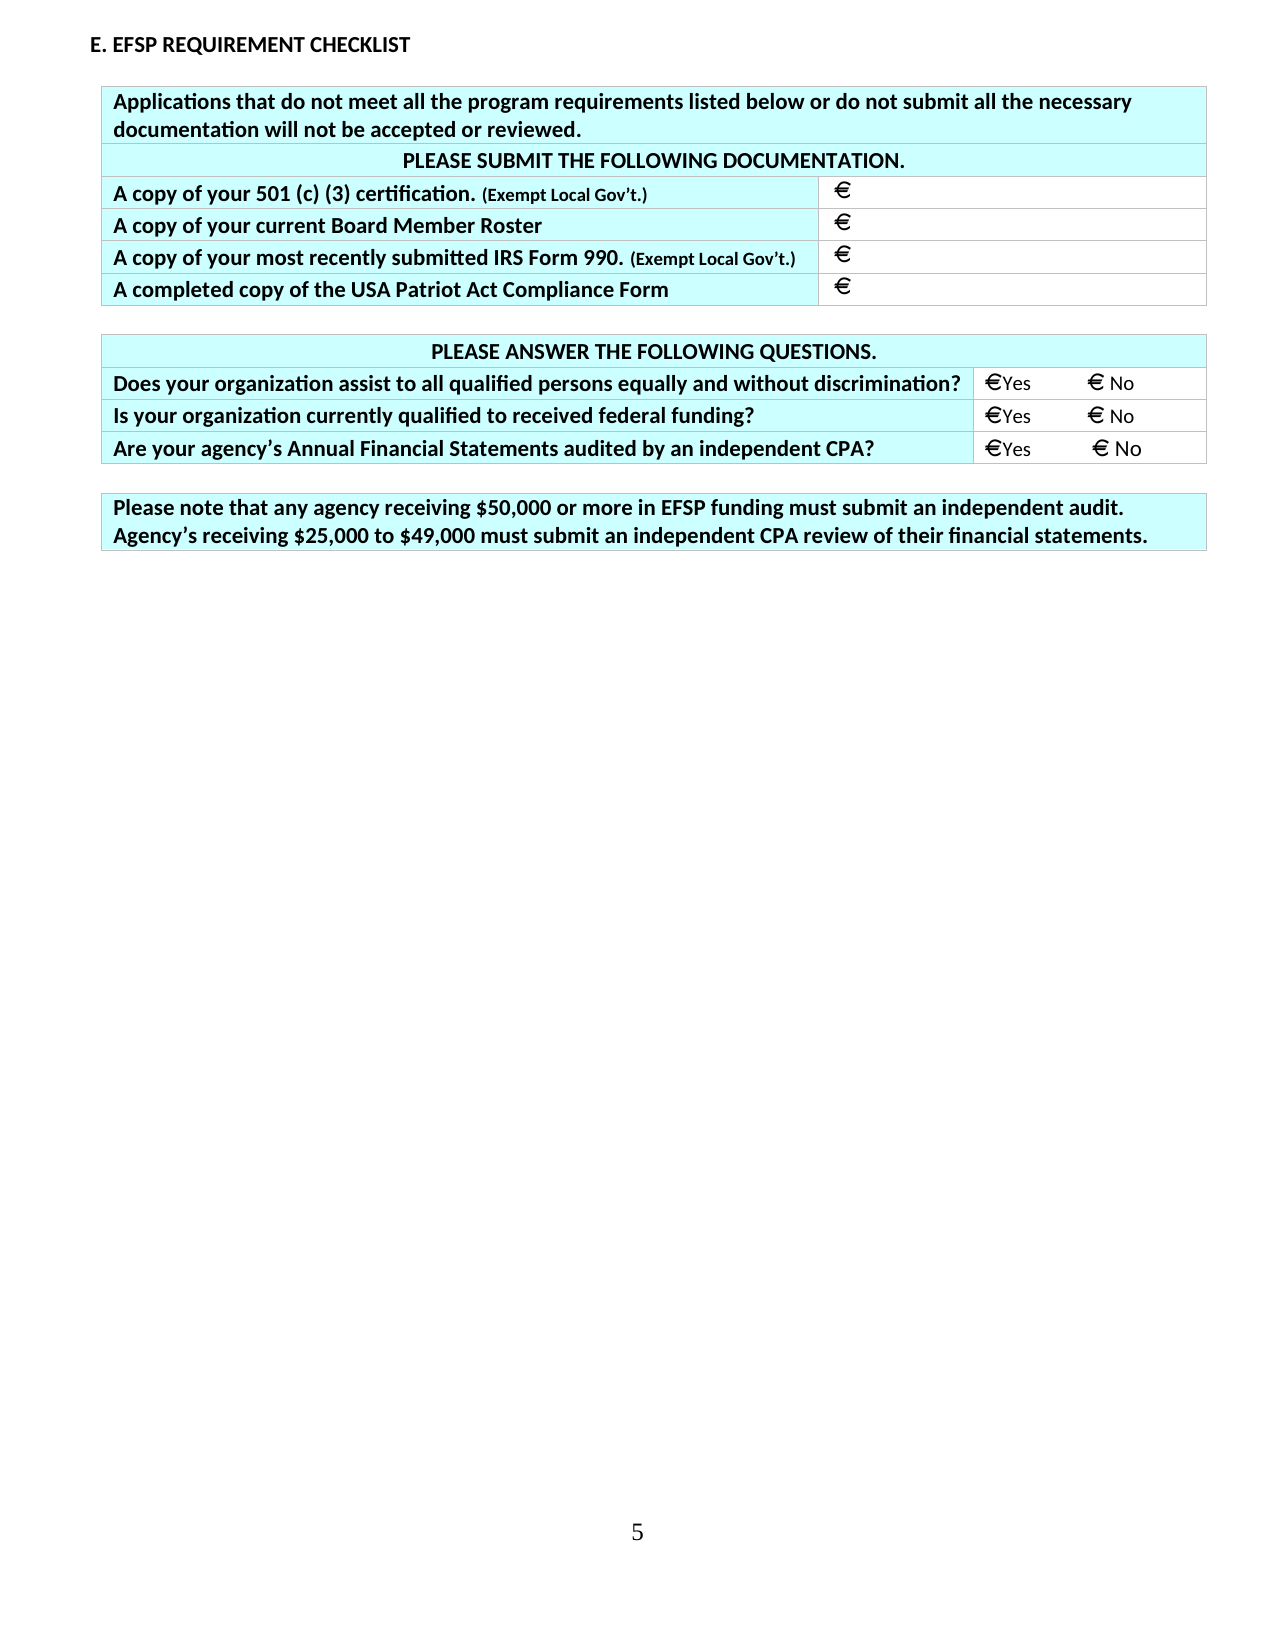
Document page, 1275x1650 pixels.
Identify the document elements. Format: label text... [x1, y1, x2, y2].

table_cell A copy of your most recently submitted IRS Form 990. (Exempt Local Gov’t.) [102, 241, 818, 273]
table_header Applications that do not meet all the program requirements listed below or do not submit all the necessary documentation will not be accepted or reviewed. [102, 87, 1206, 143]
table_cell A copy of your 501 (c) (3) certification. (Exempt Local Gov’t.) [102, 177, 818, 208]
table_cell Is your organization currently qualified to received federal funding? [102, 400, 973, 431]
table_cell [819, 209, 1206, 240]
table_cell Does your organization assist to all qualified persons equally and without discrimination? [102, 368, 973, 399]
table_header Please note that any agency receiving $50,000 or more in EFSP funding must submit an independent audit. Agency’s receiving $25,000 to $49,000 must submit an independent CPA review of their financial statements. [102, 494, 1206, 549]
table_cell Yes No [974, 432, 1206, 463]
table_cell A completed copy of the USA Patriot Act Compliance Form [102, 274, 818, 305]
table_cell Are your agency’s Annual Financial Statements audited by an independent CPA? [102, 432, 973, 463]
table_cell PLEASE SUBMIT THE FOLLOWING DOCUMENTATION. [102, 144, 1206, 176]
table_cell [819, 274, 1206, 305]
table_cell Yes No [974, 368, 1206, 399]
table_cell [819, 241, 1206, 273]
text E. EFSP REQUIREMENT CHECKLIST [90, 30, 1185, 58]
table_cell A copy of your current Board Member Roster [102, 209, 818, 240]
table_cell Yes No [974, 400, 1206, 431]
table_header PLEASE ANSWER THE FOLLOWING QUESTIONS. [102, 335, 1206, 367]
table_cell [819, 177, 1206, 208]
